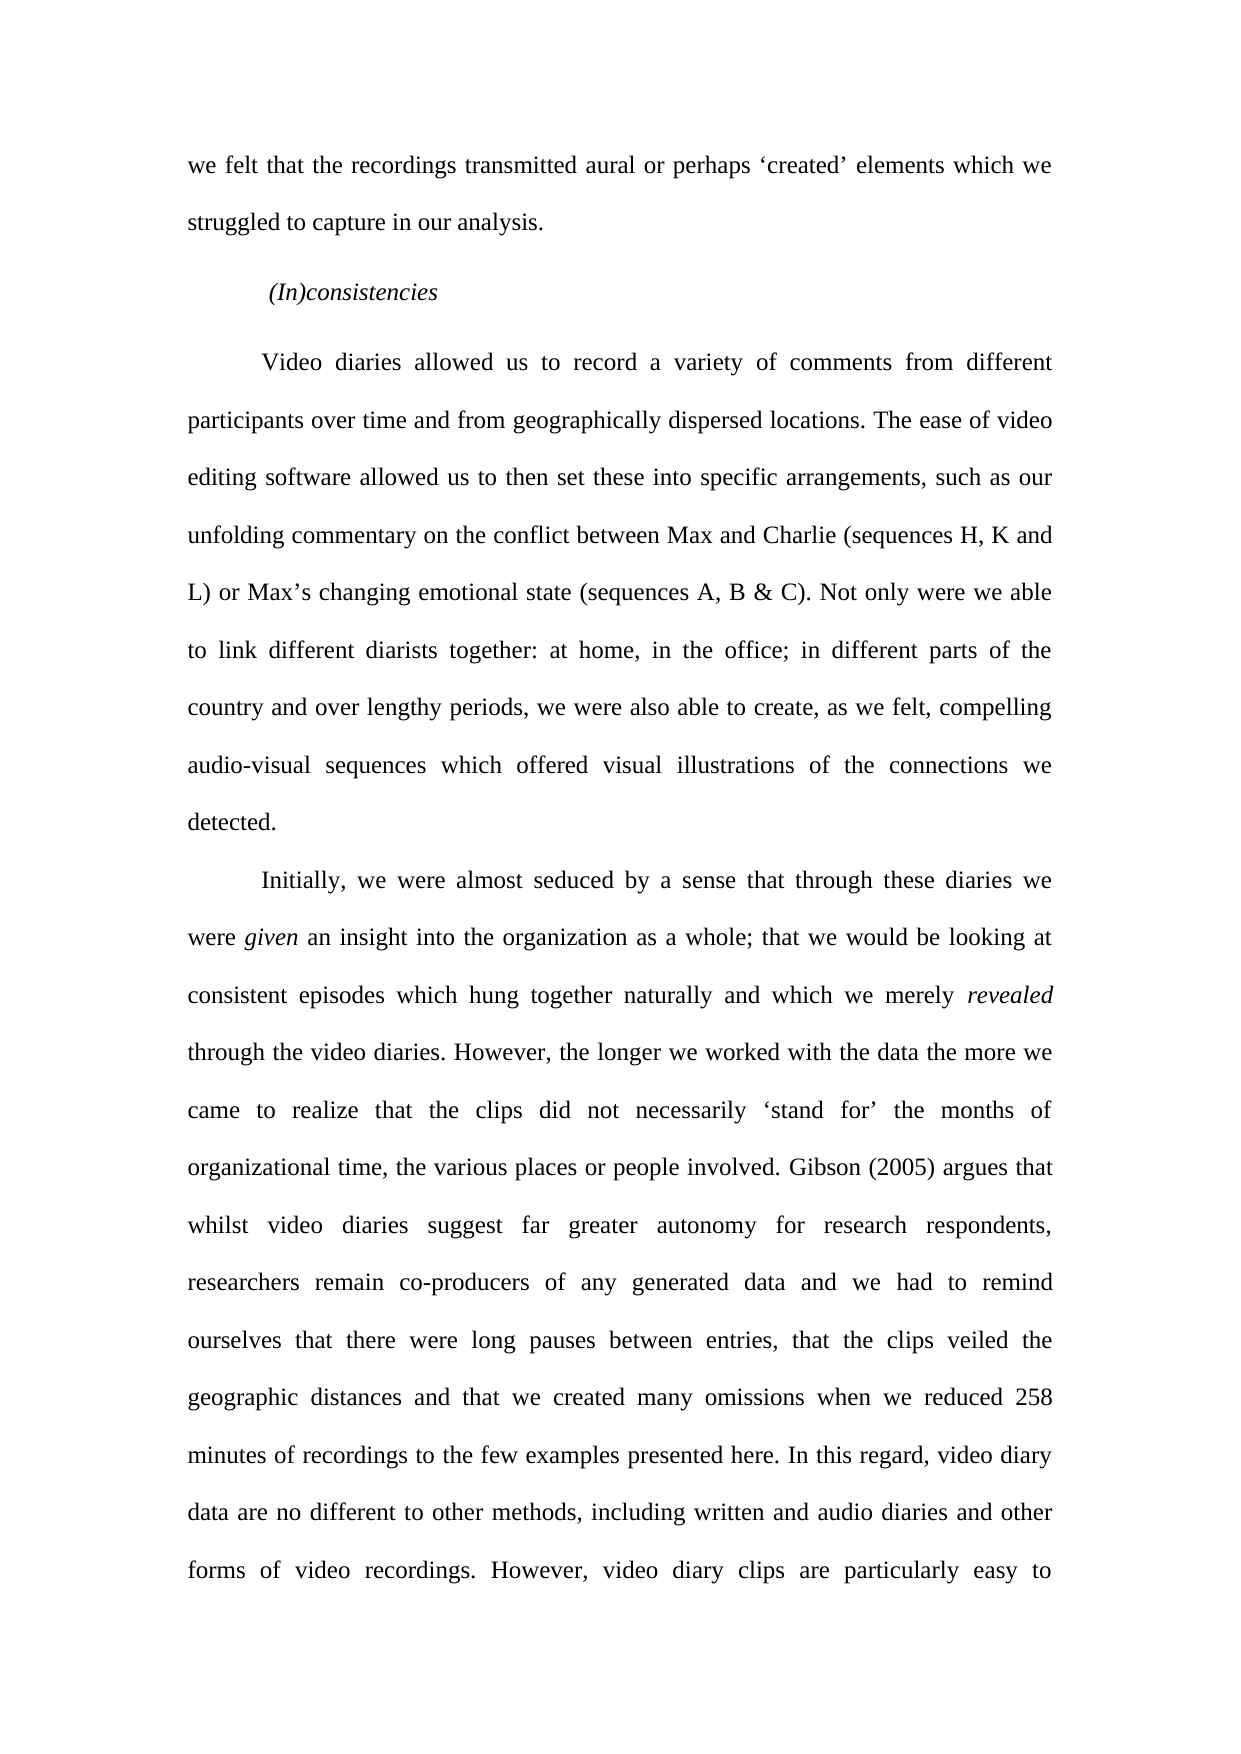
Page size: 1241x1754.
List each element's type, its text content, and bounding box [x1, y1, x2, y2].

text (In)consistencies [187, 277, 1053, 306]
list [187, 865, 1053, 1584]
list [187, 150, 1053, 236]
list Video diaries allowed us to record a variety of comments from different participants over time and from geographically dispersed locations. The ease of video editing software allowed us to then set these into specific arrangements, such as our unfolding commentary on the conflict between Max and Charlie (sequences H, K and L) or Max’s changing emotional state (sequences A, B & C). Not only were we able to link different diarists together: at home, in the office; in different parts of the country and over lengthy periods, we were also able to create, as we felt, compelling audio-visual sequences which offered visual illustrations of the connections we detected. [187, 347, 1053, 836]
